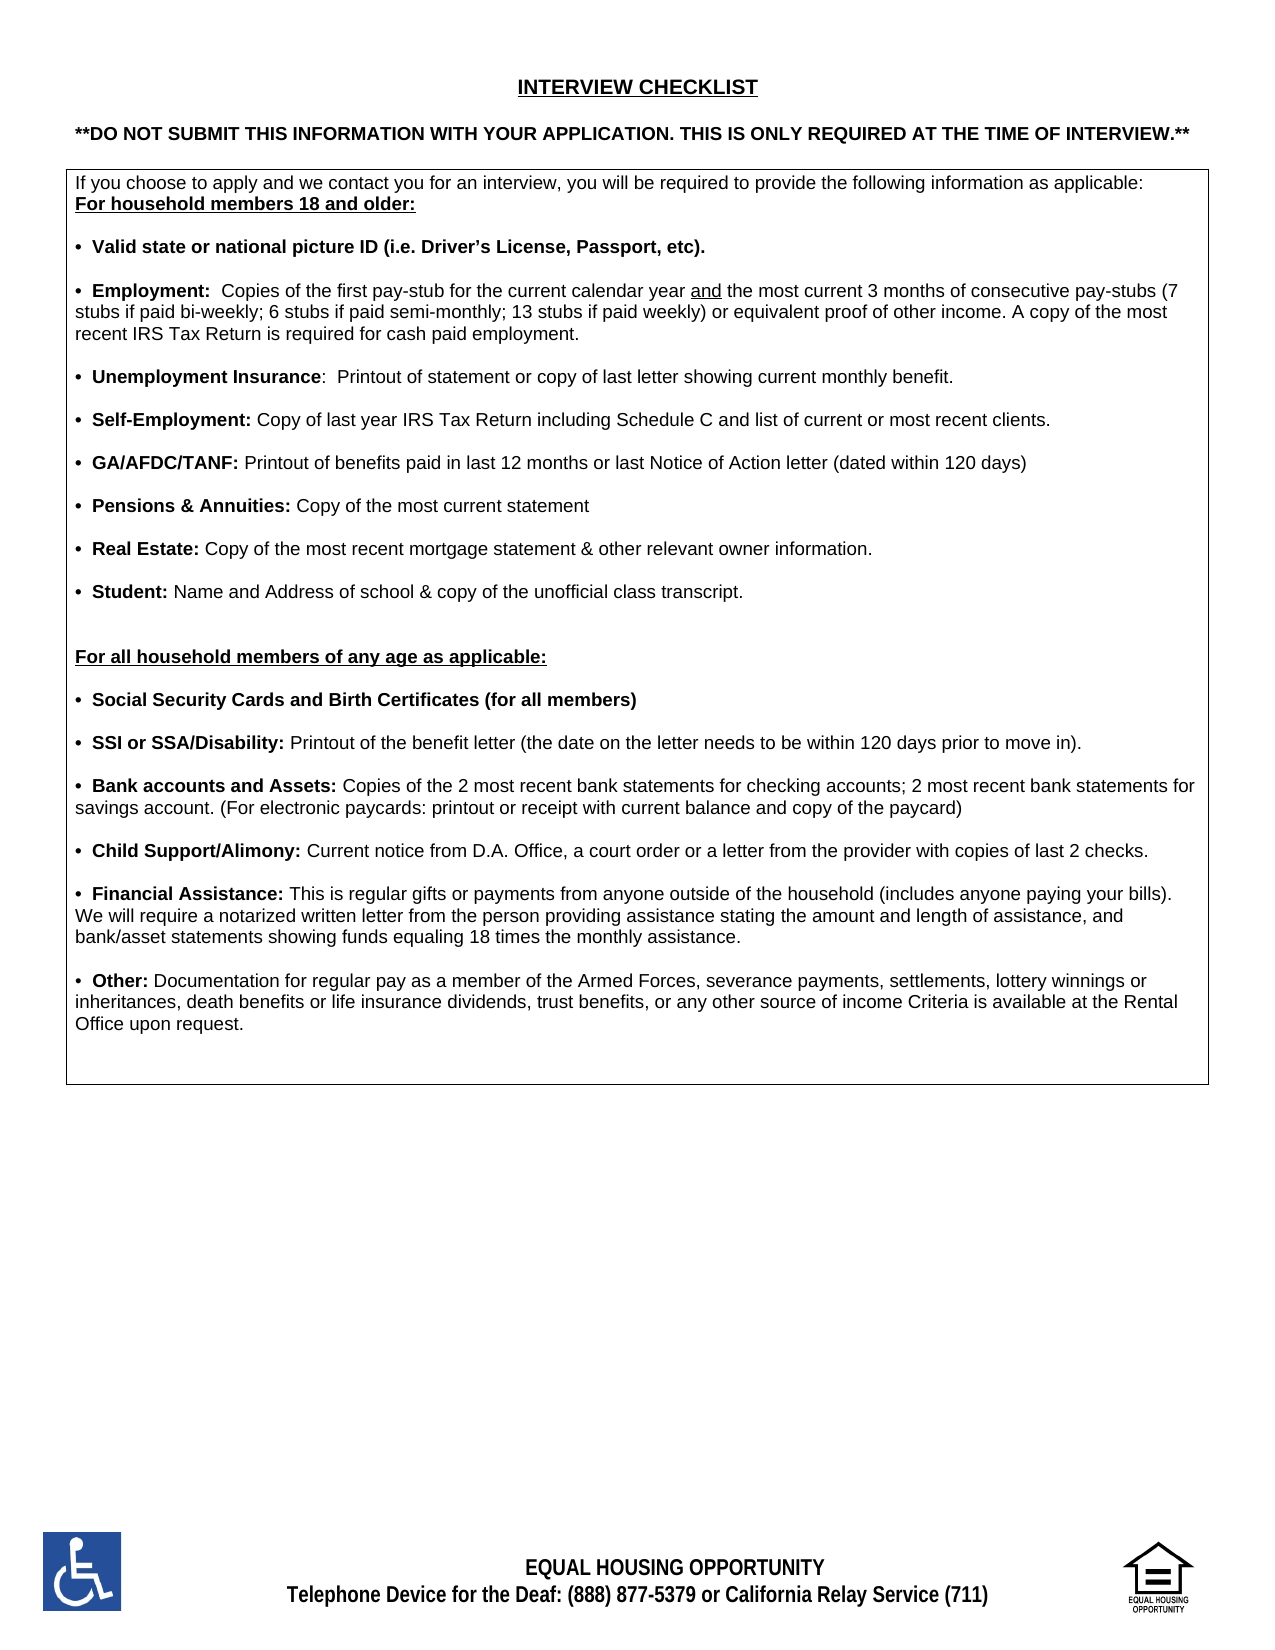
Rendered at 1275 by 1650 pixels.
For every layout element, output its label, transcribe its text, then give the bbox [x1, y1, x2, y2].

text • GA/AFDC/TANF: Printout of benefits paid in last 12 months or last Notice of Action letter (dated within 120 days) [75, 452, 1200, 473]
text • Student: Name and Address of school & copy of the unofficial class transcript. [75, 581, 1200, 603]
text • Pensions & Annuities: Copy of the most current statement [75, 495, 1200, 517]
text • Employment: Copies of the first pay-stub for the current calendar year and the most current 3 months of consecutive pay-stubs (7 stubs if paid bi-weekly; 6 stubs if paid semi-monthly; 13 stubs if paid weekly) or equivalent proof of other income. A copy of the most recent IRS Tax Return is required for cash paid employment. [75, 279, 1200, 344]
picture [43, 1532, 122, 1611]
text • Child Support/Alimony: Current notice from D.A. Office, a court order or a letter from the provider with copies of last 2 checks. [75, 840, 1200, 862]
text For all household members of any age as applicable: [75, 646, 1200, 667]
text • Bank accounts and Assets: Copies of the 2 most recent bank statements for checking accounts; 2 most recent bank statements for savings account. (For electronic paycards: printout or receipt with current balance and copy of the paycard) [75, 775, 1200, 818]
picture [1119, 1535, 1197, 1616]
text For household members 18 and older: [75, 193, 1200, 215]
text • Financial Assistance: This is regular gifts or payments from anyone outside of the household (includes anyone paying your bills). We will require a notarized written letter from the person providing assistance stating the amount and length of assistance, and bank/asset statements showing funds equaling 18 times the monthly assistance. [75, 883, 1200, 948]
text • Valid state or national picture ID (i.e. Driver’s License, Passport, etc). [75, 236, 1200, 258]
text If you choose to apply and we contact you for an interview, you will be required to provide the following information as applicable: [67, 170, 1208, 193]
text • SSI or SSA/Disability: Printout of the benefit letter (the date on the letter needs to be within 120 days prior to move in). [75, 732, 1200, 754]
text • Social Security Cards and Birth Certificates (for all members) [75, 689, 1200, 711]
text INTERVIEW CHECKLIST [75, 75, 1200, 99]
text • Unemployment Insurance: Printout of statement or copy of last letter showing current monthly benefit. [75, 366, 1200, 387]
text • Self-Employment: Copy of last year IRS Tax Return including Schedule C and list of current or most recent clients. [75, 409, 1200, 430]
text • Other: Documentation for regular pay as a member of the Armed Forces, severance payments, settlements, lottery winnings or inheritances, death benefits or life insurance dividends, trust benefits, or any other source of income Criteria is available at the Rental Office upon request. [67, 966, 1208, 1084]
text **DO NOT SUBMIT THIS INFORMATION WITH YOUR APPLICATION. THIS IS ONLY REQUIRED AT THE TIME OF INTERVIEW.** [75, 123, 1200, 144]
text • Real Estate: Copy of the most recent mortgage statement & other relevant owner information. [75, 538, 1200, 560]
